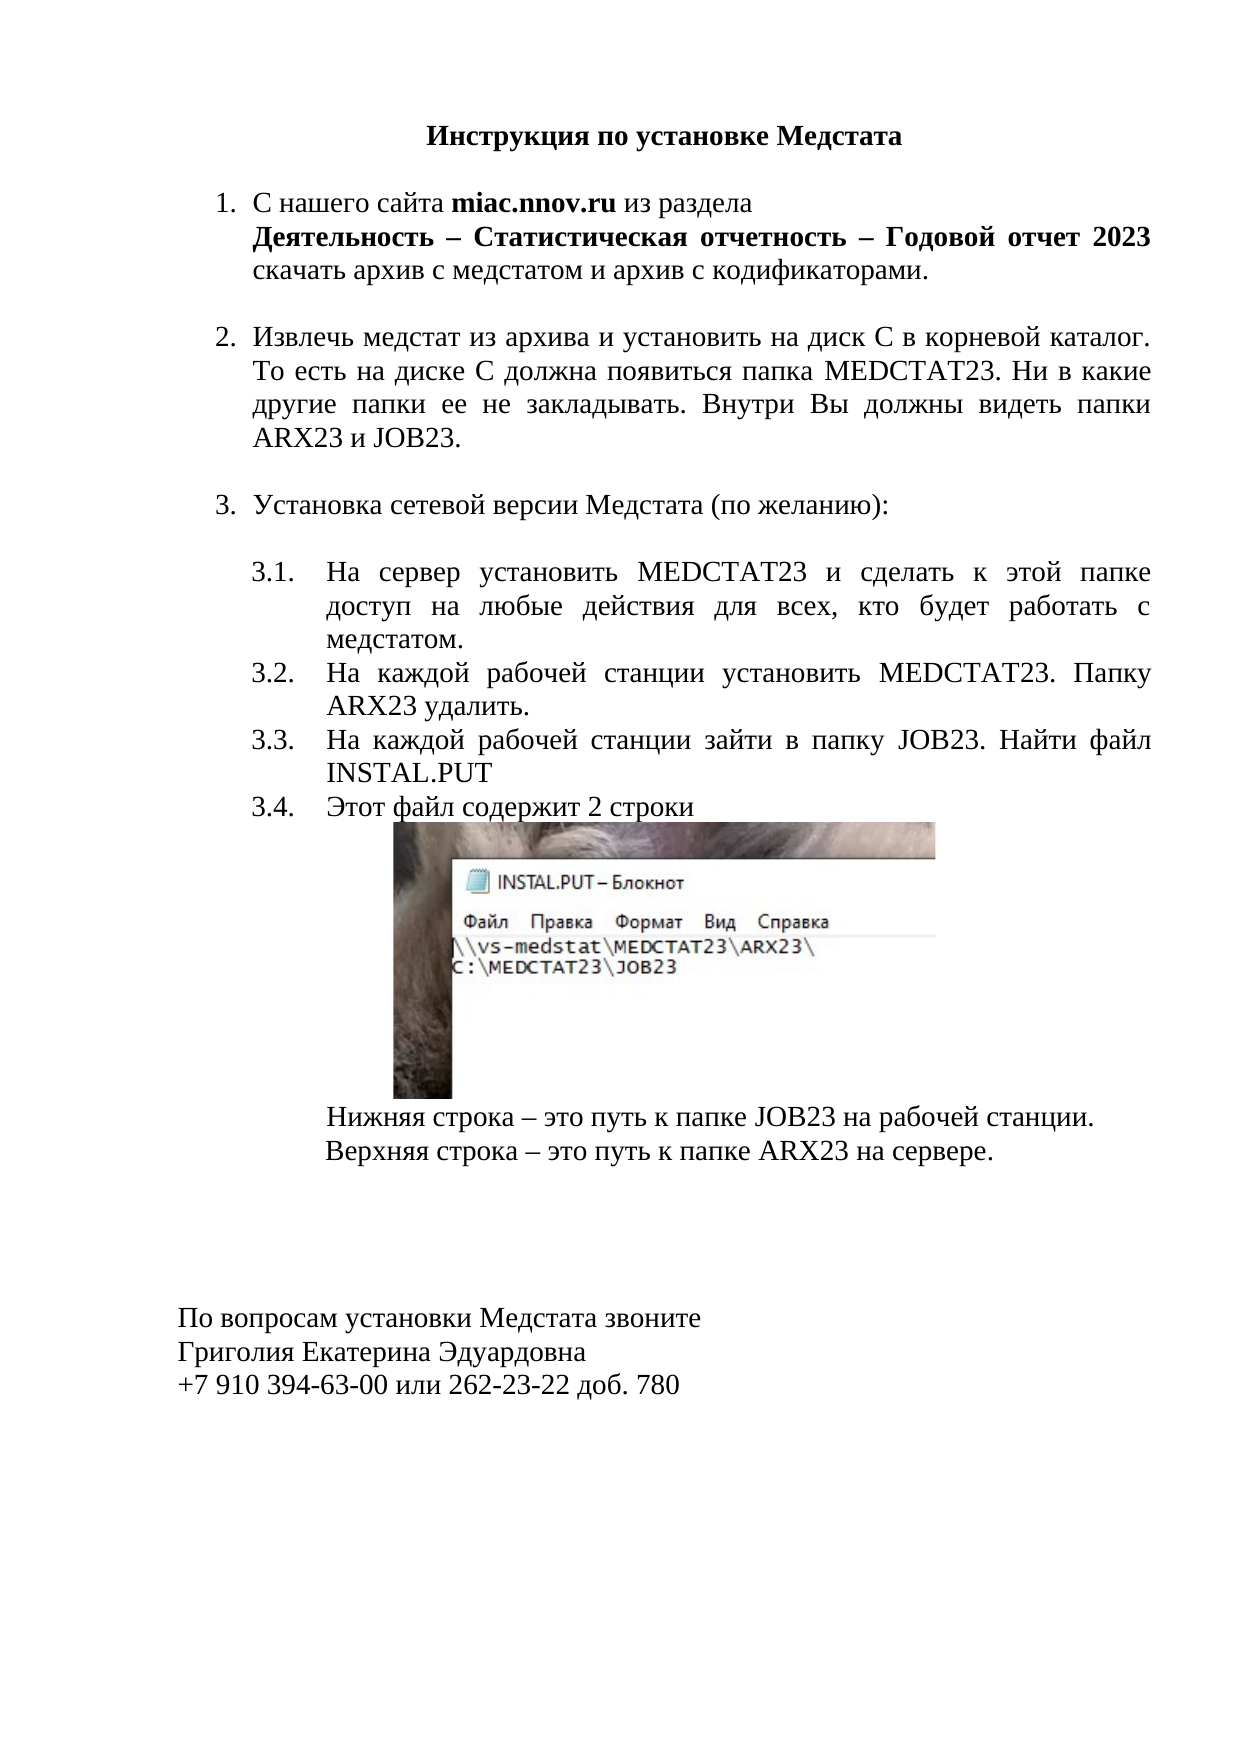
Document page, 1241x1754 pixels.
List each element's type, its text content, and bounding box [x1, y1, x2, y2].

text Верхняя строка – это путь к папке ARX23 на сервере. [325, 1133, 1152, 1166]
list Установка сетевой версии Медстата (по желанию): [215, 487, 1152, 521]
list На каждой рабочей станции зайти в папку JOB23. Найти файл INSTAL.PUT [251, 722, 1152, 789]
list С нашего сайта miac.nnov.ru из раздела [215, 185, 1152, 219]
list Этот файл содержит 2 строки [251, 789, 1152, 822]
text Инструкция по установке Медстата [177, 118, 1152, 152]
list На сервер установить MEDCTAT23 и сделать к этой папке доступ на любые действия для всех, кто будет работать с медстатом. [251, 554, 1152, 655]
picture [393, 822, 936, 1099]
list Извлечь медстат из архива и установить на диск С в корневой каталог. То есть на диске С должна появиться папка MEDCTAT23. Ни в какие другие папки ее не закладывать. Внутри Вы должны видеть папки ARX23 и JOB23. [215, 319, 1152, 453]
list Нижняя строка – это путь к папке JOB23 на рабочей станции. [326, 1099, 1152, 1133]
list На каждой рабочей станции установить MEDCTAT23. Папку ARX23 удалить. [251, 655, 1152, 722]
text По вопросам установки Медстата звоните [177, 1300, 1152, 1334]
list Деятельность – Статистическая отчетность – Годовой отчет 2023 скачать архив с медстатом и архив с кодификаторами. [252, 219, 1152, 286]
text Григолия Екатерина Эдуардовна [177, 1334, 1152, 1367]
text +7 910 394-63-00 или 262-23-22 доб. 780 [177, 1367, 1152, 1401]
